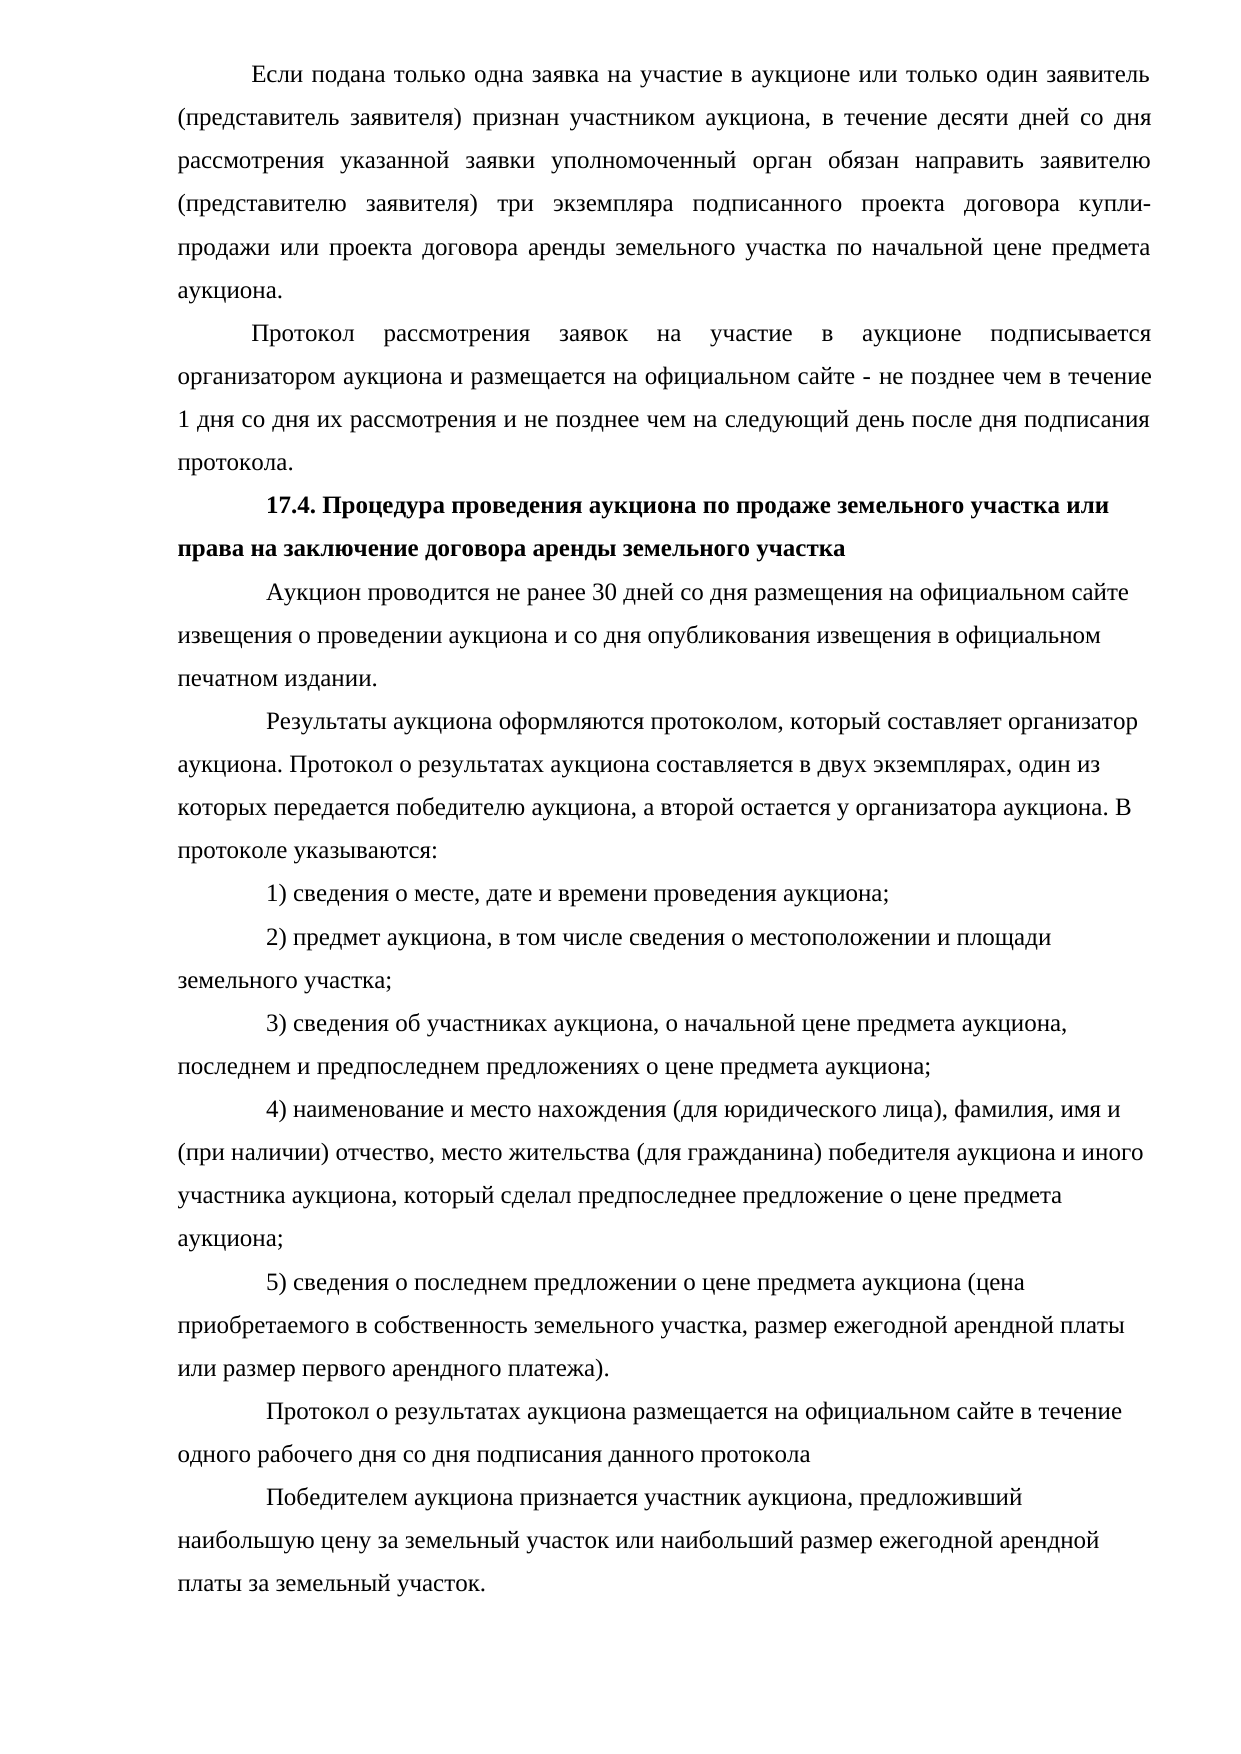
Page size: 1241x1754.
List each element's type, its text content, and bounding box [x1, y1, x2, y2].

text Результаты аукциона оформляются протоколом, который составляет организатор аукциона. Протокол о результатах аукциона составляется в двух экземплярах, один из которых передается победителю аукциона, а второй остается у организатора аукциона. В протоколе указываются: [177, 706, 1152, 864]
text Протокол о результатах аукциона размещается на официальном сайте в течение одного рабочего дня со дня подписания данного протокола [177, 1396, 1152, 1468]
text 3) сведения об участниках аукциона, о начальной цене предмета аукциона, последнем и предпоследнем предложениях о цене предмета аукциона; [177, 1008, 1152, 1080]
text 5) сведения о последнем предложении о цене предмета аукциона (цена приобретаемого в собственность земельного участка, размер ежегодной арендной платы или размер первого арендного платежа). [177, 1267, 1152, 1382]
text 2) предмет аукциона, в том числе сведения о местоположении и площади земельного участка; [177, 922, 1152, 993]
text 4) наименование и место нахождения (для юридического лица), фамилия, имя и (при наличии) отчество, место жительства (для гражданина) победителя аукциона и иного участника аукциона, который сделал предпоследнее предложение о цене предмета аукциона; [177, 1094, 1152, 1252]
list Если подана только одна заявка на участие в аукционе или только один заявитель (представитель заявителя) признан участником аукциона, в течение десяти дней со дня рассмотрения указанной заявки уполномоченный орган обязан направить заявителю (представителю заявителя) три экземпляра подписанного проекта договора купли-продажи или проекта договора аренды земельного участка по начальной цене предмета аукциона. [177, 174, 1152, 232]
list Если подана только одна заявка на участие в аукционе или только один заявитель (представитель заявителя) признан участником аукциона, в течение десяти дней со дня рассмотрения указанной заявки уполномоченный орган обязан направить заявителю (представителю заявителя) три экземпляра подписанного проекта договора купли-продажи или проекта договора аренды земельного участка по начальной цене предмета аукциона. [177, 260, 1152, 303]
list Протокол рассмотрения заявок на участие в аукционе подписывается организатором аукциона и размещается на официальном сайте - не позднее чем в течение 1 дня со дня их рассмотрения и не позднее чем на следующий день после дня подписания протокола. [177, 318, 1152, 476]
list Если подана только одна заявка на участие в аукционе или только один заявитель (представитель заявителя) признан участником аукциона, в течение десяти дней со дня рассмотрения указанной заявки уполномоченный орган обязан направить заявителю (представителю заявителя) три экземпляра подписанного проекта договора купли-продажи или проекта договора аренды земельного участка по начальной цене предмета аукциона. [177, 59, 1152, 145]
text 17.4. Процедура проведения аукциона по продаже земельного участка или права на заключение договора аренды земельного участка [177, 490, 1152, 562]
text Аукцион проводится не ранее 30 дней со дня размещения на официальном сайте извещения о проведении аукциона и со дня опубликования извещения в официальном печатном издании. [177, 577, 1152, 692]
text 1) сведения о месте, дате и времени проведения аукциона; [177, 878, 1152, 907]
text Победителем аукциона признается участник аукциона, предложивший наибольшую цену за земельный участок или наибольший размер ежегодной арендной платы за земельный участок. [177, 1482, 1152, 1597]
